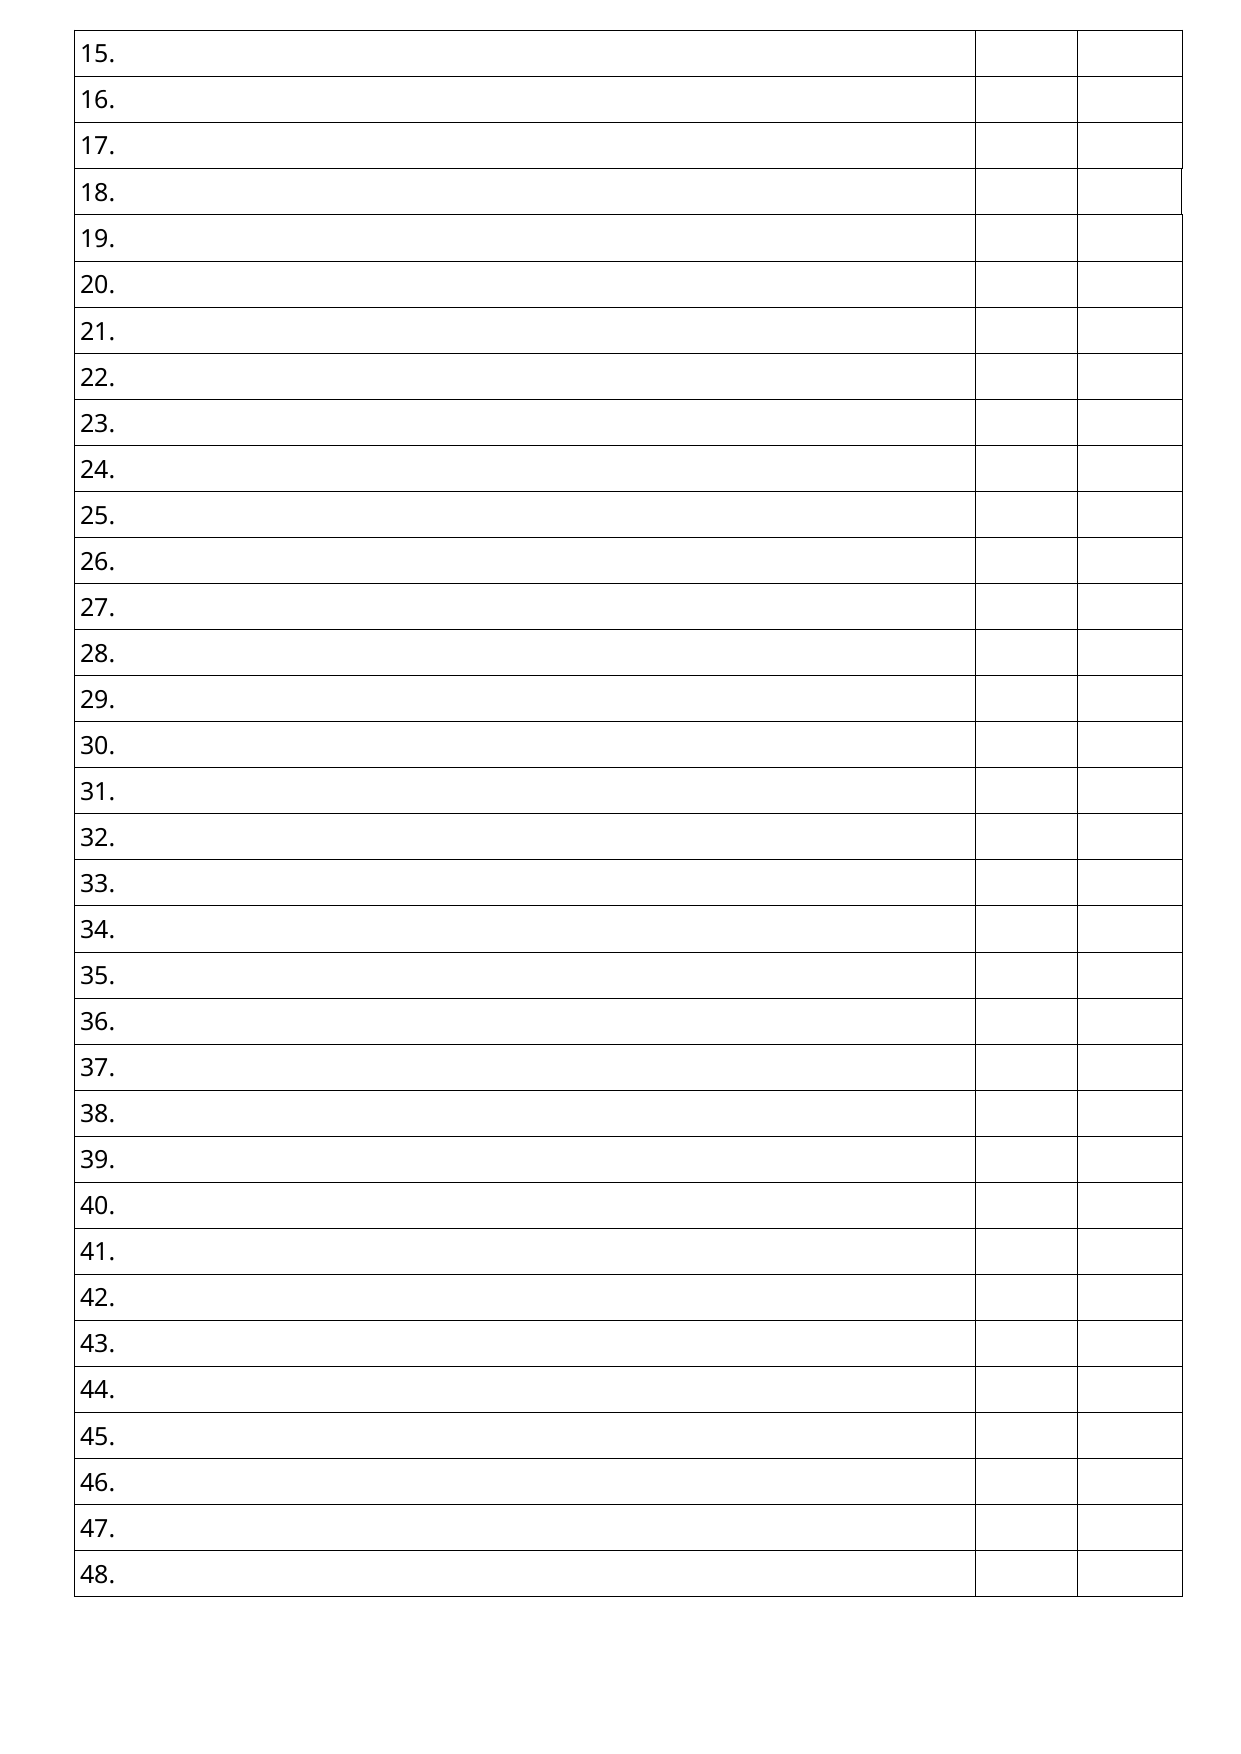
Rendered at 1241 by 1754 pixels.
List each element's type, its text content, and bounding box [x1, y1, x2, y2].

table_cell [1078, 77, 1182, 122]
table_cell [976, 1275, 1077, 1320]
table_cell 20. [75, 262, 975, 307]
table_cell [1078, 1551, 1182, 1596]
table_cell [1078, 584, 1182, 629]
table_cell [976, 262, 1077, 307]
table_cell 41. [75, 1229, 975, 1274]
table_cell 29. [75, 676, 975, 721]
table_cell [1078, 1045, 1182, 1089]
table_cell 36. [75, 999, 975, 1043]
table_cell [976, 308, 1077, 353]
table_cell 47. [75, 1505, 975, 1550]
table_cell [976, 584, 1077, 629]
table_cell [976, 400, 1077, 445]
table_cell 27. [75, 584, 975, 629]
table_cell [976, 123, 1077, 168]
table_cell [1078, 1459, 1182, 1504]
table_cell [976, 1321, 1077, 1366]
table_cell [976, 354, 1077, 399]
table_cell [1078, 768, 1182, 813]
table_cell [1078, 215, 1182, 261]
table_cell 39. [75, 1137, 975, 1182]
table_cell 35. [75, 953, 975, 997]
table_cell [976, 538, 1077, 583]
table_cell [976, 768, 1077, 813]
table_cell [1078, 630, 1182, 675]
table_cell [1078, 814, 1182, 859]
table_cell [1078, 492, 1182, 537]
table_cell [976, 722, 1077, 767]
table_cell [1078, 676, 1182, 721]
table_cell 30. [75, 722, 975, 767]
table_cell 22. [75, 354, 975, 399]
table_cell 19. [75, 215, 975, 261]
table_cell [976, 630, 1077, 675]
table_cell [976, 446, 1077, 491]
table_cell [1078, 31, 1182, 76]
table_cell [976, 1091, 1077, 1136]
table_cell 42. [75, 1275, 975, 1320]
table_cell [976, 215, 1077, 261]
table_cell 45. [75, 1413, 975, 1458]
table_cell 48. [75, 1551, 975, 1596]
table_cell [1078, 123, 1182, 168]
table_cell [1078, 354, 1182, 399]
table_cell 38. [75, 1091, 975, 1136]
table_cell [976, 77, 1077, 122]
table_cell [976, 1229, 1077, 1274]
table_cell [976, 906, 1077, 951]
table_cell 17. [75, 123, 975, 168]
table_cell 32. [75, 814, 975, 859]
table_cell [976, 814, 1077, 859]
table_cell 43. [75, 1321, 975, 1366]
table_cell 16. [75, 77, 975, 122]
table_cell [1078, 400, 1182, 445]
table_cell 44. [75, 1367, 975, 1412]
table_cell [1078, 860, 1182, 905]
table_cell [1078, 538, 1182, 583]
table_cell [976, 1413, 1077, 1458]
table_cell [976, 953, 1077, 997]
table_cell [976, 1045, 1077, 1089]
table_cell 37. [75, 1045, 975, 1089]
table_cell [1078, 999, 1182, 1043]
table_cell 25. [75, 492, 975, 537]
table_cell [1078, 262, 1182, 307]
table_cell 28. [75, 630, 975, 675]
table_cell 34. [75, 906, 975, 951]
table_cell [976, 860, 1077, 905]
table_cell 18. [75, 169, 975, 214]
table_cell 23. [75, 400, 975, 445]
table_cell [976, 676, 1077, 721]
table_cell 33. [75, 860, 975, 905]
table_cell [976, 999, 1077, 1043]
table_cell [1078, 953, 1182, 997]
table_cell [976, 169, 1077, 214]
table_cell [1078, 1229, 1182, 1274]
table_cell [1078, 722, 1182, 767]
table_cell [976, 1551, 1077, 1596]
table_cell [976, 31, 1077, 76]
table_cell [1078, 1091, 1182, 1136]
table_cell [1078, 169, 1181, 214]
table_cell 24. [75, 446, 975, 491]
table_cell [976, 492, 1077, 537]
table_cell 40. [75, 1183, 975, 1228]
table_cell 15. [75, 31, 975, 76]
table_cell [1078, 1275, 1182, 1320]
table_cell [976, 1459, 1077, 1504]
table_cell [976, 1367, 1077, 1412]
table_cell [1078, 1137, 1182, 1182]
table_cell [1078, 446, 1182, 491]
table_cell [1078, 906, 1182, 951]
table_cell [1078, 308, 1182, 353]
table_cell 46. [75, 1459, 975, 1504]
table_cell [1078, 1367, 1182, 1412]
table_cell [1078, 1413, 1182, 1458]
table_cell [1078, 1183, 1182, 1228]
table_cell [1078, 1505, 1182, 1550]
table_cell 31. [75, 768, 975, 813]
table_cell [1078, 1321, 1182, 1366]
table_cell 26. [75, 538, 975, 583]
table_cell [976, 1183, 1077, 1228]
table_cell [976, 1137, 1077, 1182]
table_cell 21. [75, 308, 975, 353]
table_cell [976, 1505, 1077, 1550]
